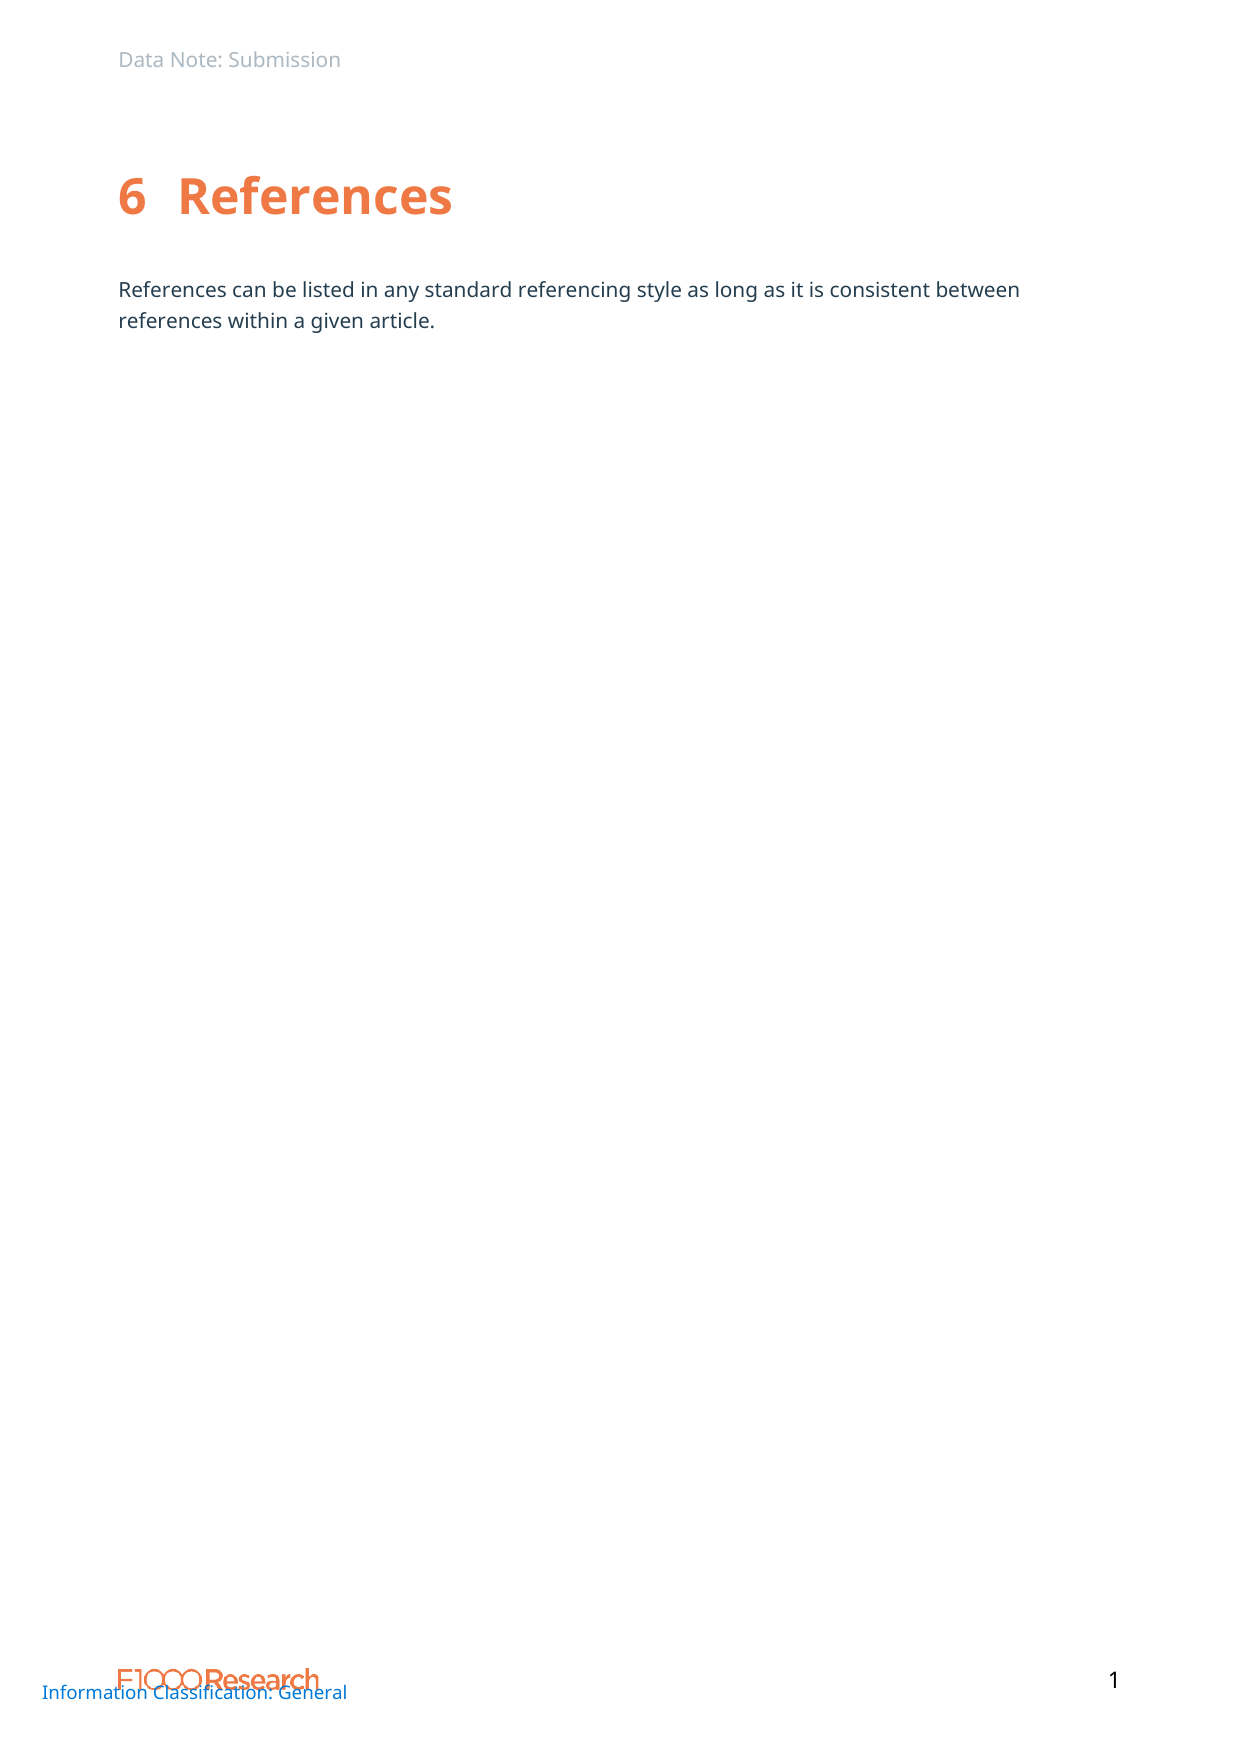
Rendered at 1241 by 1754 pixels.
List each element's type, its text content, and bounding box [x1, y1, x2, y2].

text References can be listed in any standard referencing style as long as it is consistent between references within a given article. [118, 275, 1111, 334]
subtitle References [118, 161, 1134, 229]
picture [118, 1668, 319, 1690]
